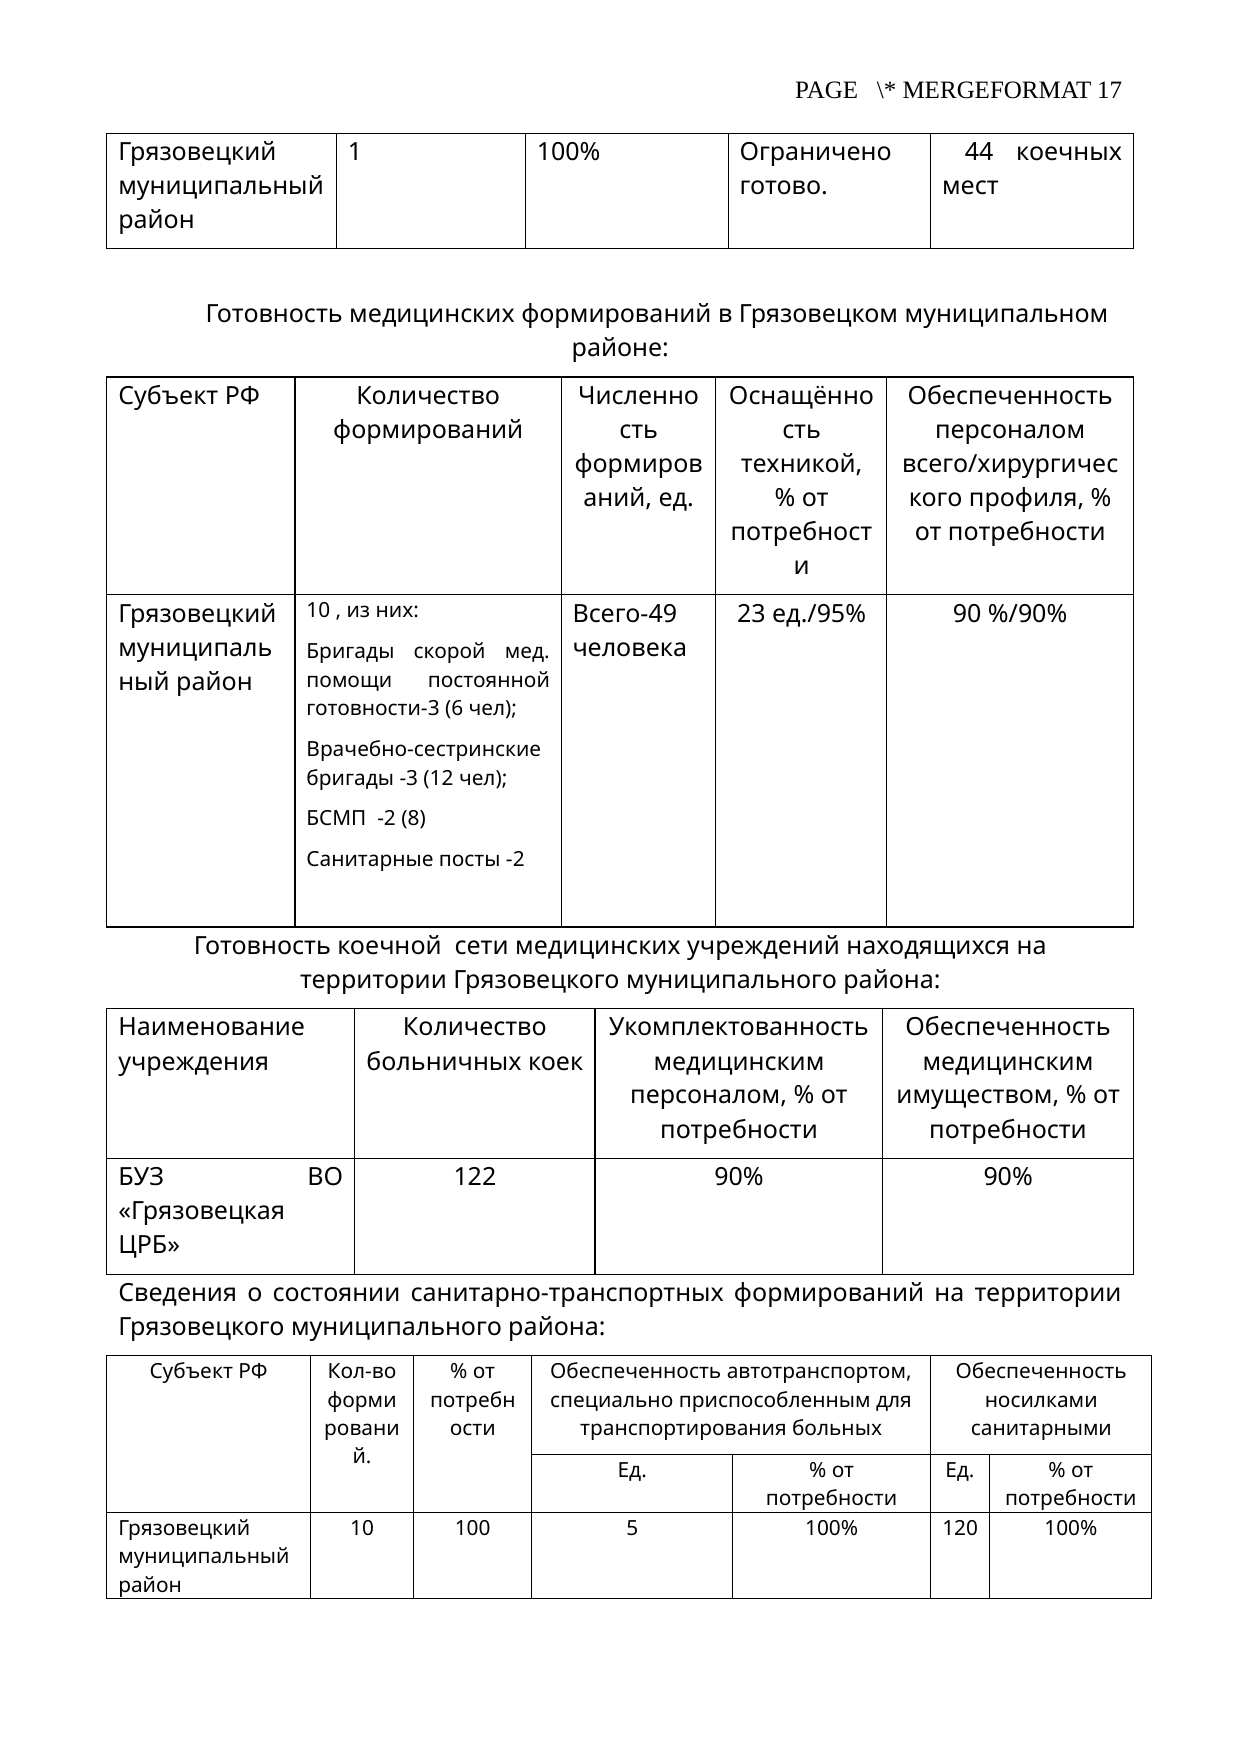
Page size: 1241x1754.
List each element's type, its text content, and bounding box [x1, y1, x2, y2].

table_header Обеспеченность персоналом всего/хирургического профиля, % от потребности [887, 378, 1133, 594]
table_cell 90 %/90% [887, 595, 1133, 926]
table_header Наименование учреждения [107, 1009, 354, 1158]
table_cell Грязовецкий муниципальный район [107, 1513, 310, 1598]
table_cell 120 [931, 1513, 989, 1598]
table_header Обеспеченность медицинским имуществом, % от потребности [883, 1009, 1133, 1158]
table_cell 90% [596, 1159, 882, 1273]
table_cell 100 [414, 1513, 531, 1598]
table_cell Всего-49 человека [562, 595, 715, 926]
table_cell Ед. [532, 1455, 732, 1512]
table_cell 10 [311, 1513, 413, 1598]
table_cell 44 коечных мест [931, 134, 1133, 248]
table_header Оснащённость техникой, % от потребности [716, 378, 886, 594]
table_header Обеспеченность носилками санитарными [931, 1356, 1151, 1454]
table_header Количество больничных коек [355, 1009, 594, 1158]
table_cell % от потребности [990, 1455, 1151, 1512]
table_cell Ограничено готово. [729, 134, 930, 248]
table_cell Грязовецкий муниципальный район [107, 595, 294, 926]
table_cell 23 ед./95% [716, 595, 886, 926]
table_cell 90% [883, 1159, 1133, 1273]
table_cell Ед. [931, 1455, 989, 1512]
table_header Численность формирований, ед. [562, 378, 715, 594]
table_header Укомплектованность медицинским персоналом, % от потребности [596, 1009, 882, 1158]
table_header Количество формирований [296, 378, 561, 594]
table_header Субъект РФ [107, 378, 294, 594]
text Сведения о состоянии санитарно-транспортных формирований на территории Грязовецкого муниципального района: [118, 1275, 1122, 1343]
table_cell БУЗ ВО «Грязовецкая ЦРБ» [107, 1159, 354, 1273]
table_cell 100% [733, 1513, 930, 1598]
table_header Обеспеченность автотранспортом, специально приспособленным для транспортирования больных [532, 1356, 930, 1454]
table_cell 1 [337, 134, 525, 248]
table_cell 10 , из них: Бригады скорой мед. помощи постоянной готовности-3 (6 чел); Врачебно-сестринские бригады -3 (12 чел); БСМП -2 (8) Санитарные посты -2 [296, 595, 561, 926]
table_cell % от потребности [733, 1455, 930, 1512]
text Готовность коечной сети медицинских учреждений находящихся на территории Грязовецкого муниципального района: [118, 928, 1122, 996]
table_header % от потребности [414, 1356, 531, 1512]
table_cell Грязовецкий муниципальный район [107, 134, 336, 248]
table_header Кол-во формирований. [311, 1356, 413, 1512]
table_cell 5 [532, 1513, 732, 1598]
text Готовность медицинских формирований в Грязовецком муниципальном районе: [118, 296, 1122, 364]
table_cell 100% [526, 134, 728, 248]
table_cell 100% [990, 1513, 1151, 1598]
table_header Субъект РФ [107, 1356, 310, 1512]
table_cell 122 [355, 1159, 594, 1273]
